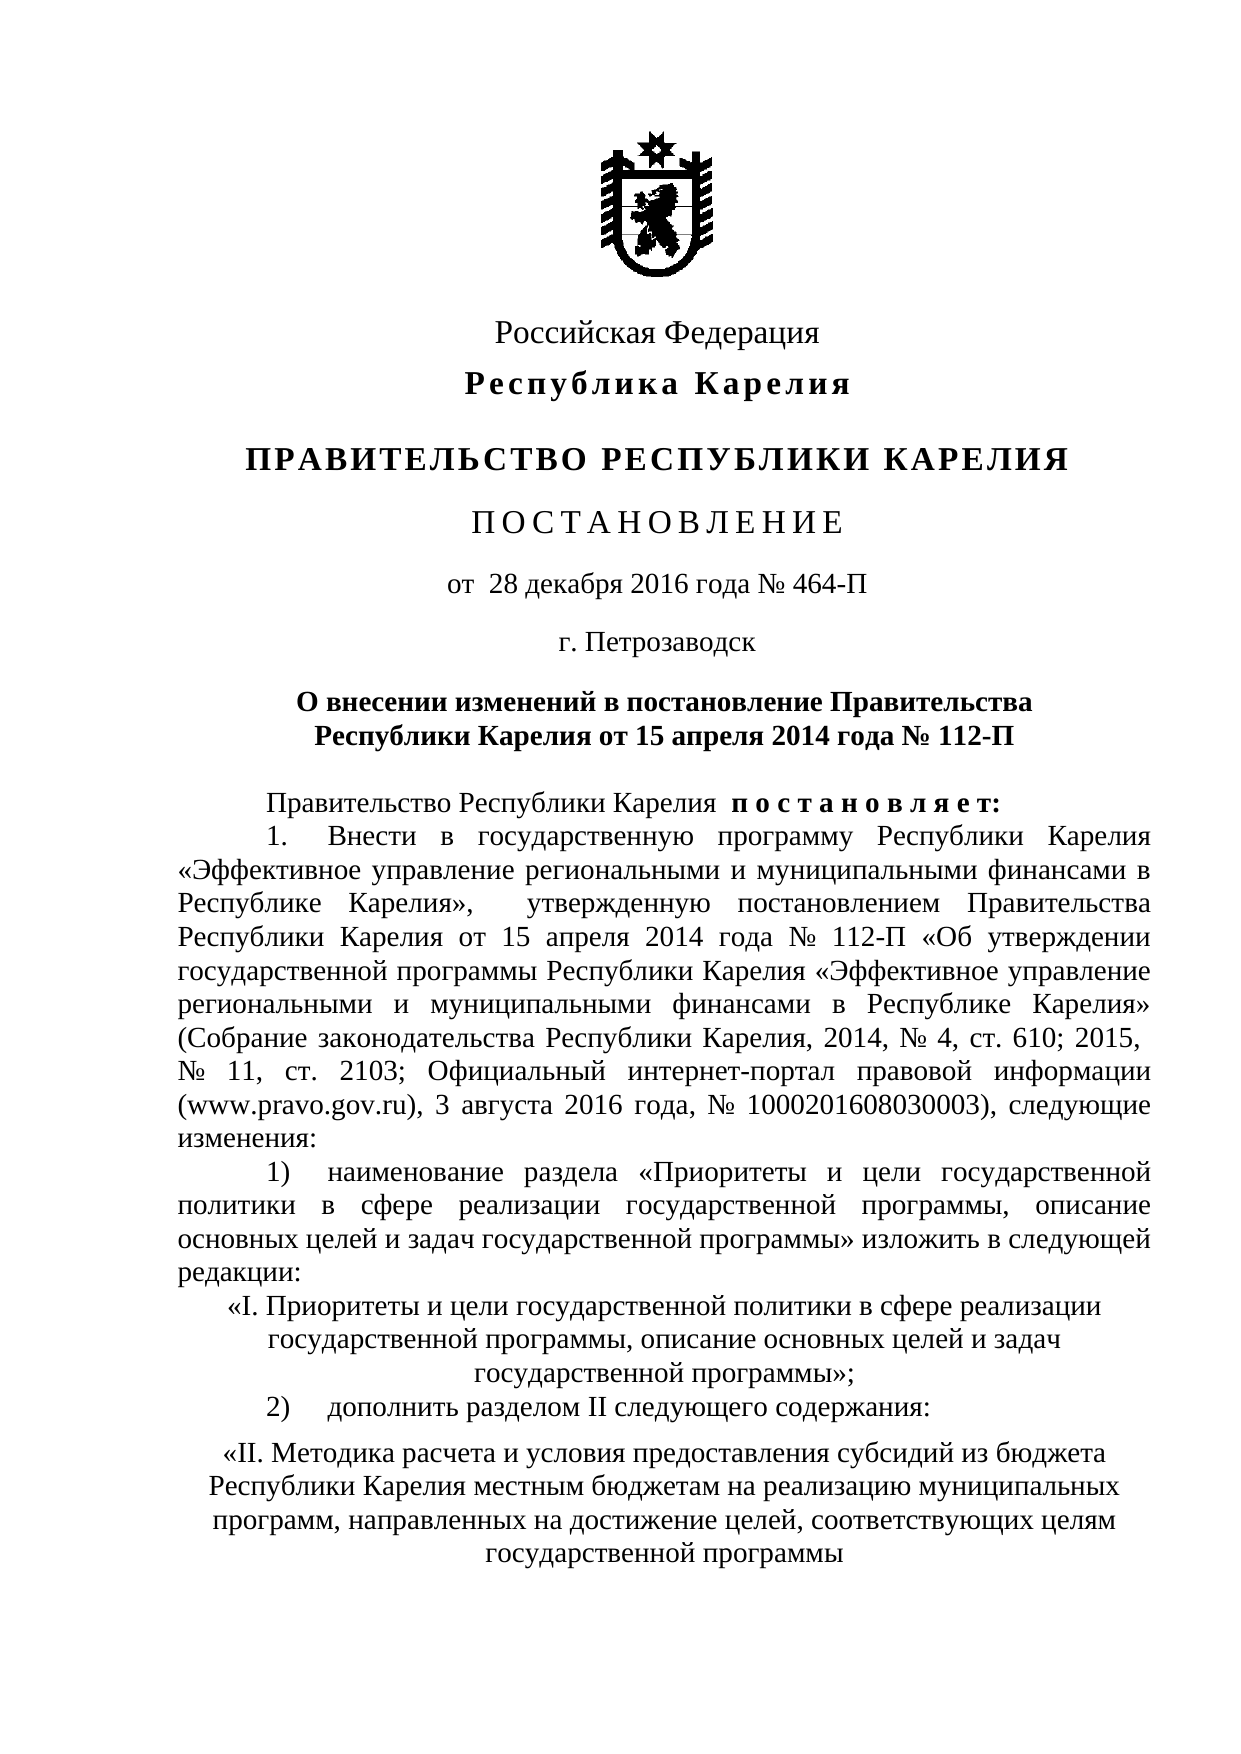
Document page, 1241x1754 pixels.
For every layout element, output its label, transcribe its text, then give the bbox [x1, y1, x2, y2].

text «I. Приоритеты и цели государственной политики в сфере реализации государственной программы, описание основных целей и задач государственной программы»; [177, 1288, 1152, 1389]
text г. Петрозаводск [162, 624, 1152, 658]
text Правительство Республики Карелия п о с т а н о в л я е т: [177, 785, 1152, 818]
text «II. Методика расчета и условия предоставления субсидий из бюджета Республики Карелия местным бюджетам на реализацию муниципальных программ, направленных на достижение целей, соответствующих целям государственной программы [177, 1435, 1152, 1569]
text О внесении изменений в постановление Правительства [177, 684, 1152, 718]
subtitle Российская Федерация [162, 313, 1152, 351]
subtitle ПОСТАНОВЛЕНИЕ [162, 503, 1152, 541]
subtitle Республика Карелия [162, 363, 1152, 402]
list дополнить разделом II следующего содержания: [177, 1389, 1152, 1422]
text Республики Карелия от 15 апреля 2014 года № 112-П [177, 718, 1152, 751]
list наименование раздела «Приоритеты и цели государственной политики в сфере реализации государственной программы, описание основных целей и задач государственной программы» изложить в следующей редакции: [177, 1154, 1152, 1288]
subtitle ПРАВИТЕЛЬСТВО РЕСПУБЛИКИ КАРЕЛИЯ [162, 439, 1152, 478]
list Внести в государственную программу Республики Карелия «Эффективное управление региональными и муниципальными финансами в Республике Карелия», утвержденную постановлением Правительства Республики Карелия от 15 апреля 2014 года № 112-П «Об утверждении государственной программы Республики Карелия «Эффективное управление региональными и муниципальными финансами в Республике Карелия» (Собрание законодательства Республики Карелия, 2014, № 4, ст. 610; 2015, № 11, ст. 2103; Официальный интернет-портал правовой информации (www.pravo.gov.ru), 3 августа 2016 года, № 1000201608030003), следующие изменения: [177, 818, 1152, 1154]
text от 28 декабря 2016 года № 464-П [162, 566, 1152, 599]
picture [581, 118, 733, 301]
